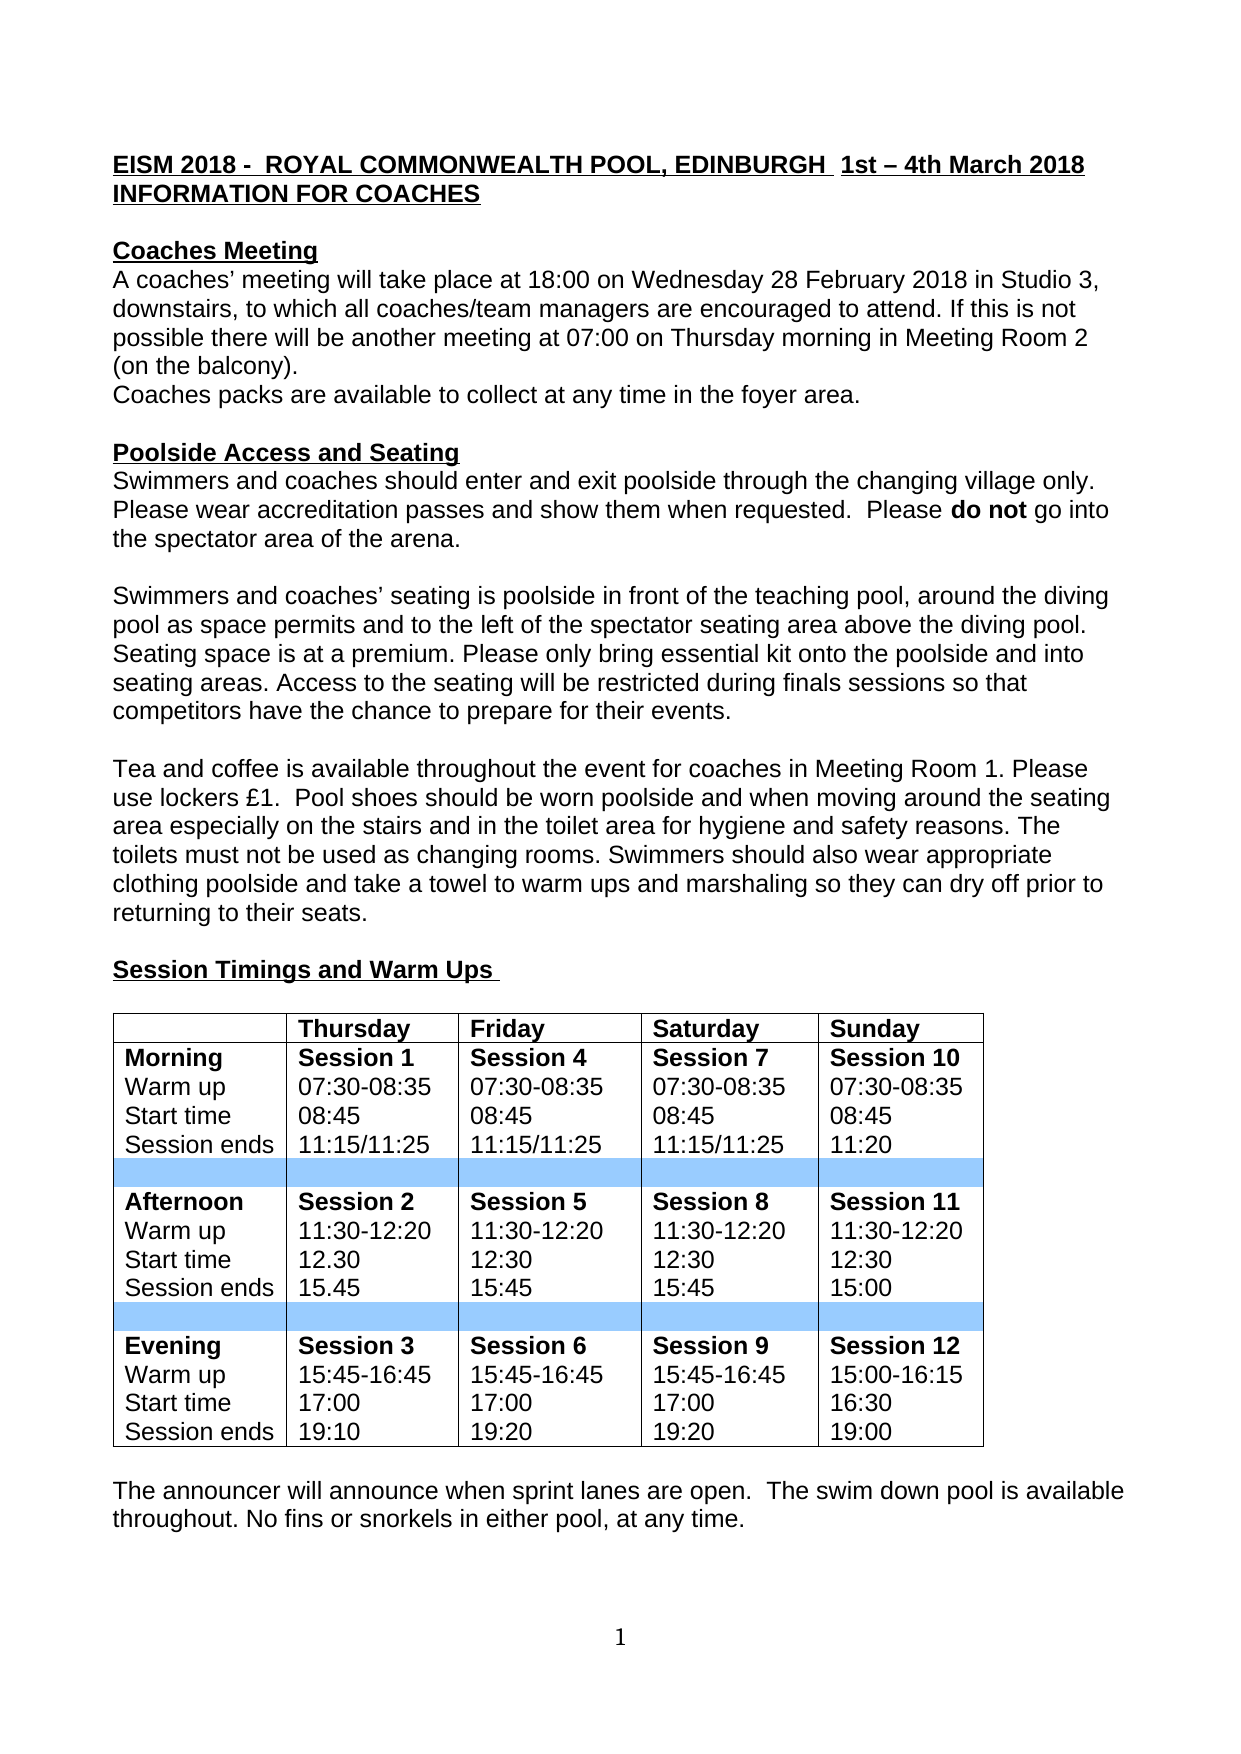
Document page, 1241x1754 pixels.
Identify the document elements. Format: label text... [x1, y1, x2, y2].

table_cell 15:45 [459, 1273, 641, 1302]
table_cell Session 12 [819, 1331, 983, 1359]
table_cell 11:20 [819, 1130, 983, 1158]
table_cell 12:30 [642, 1245, 818, 1273]
table_cell 19:00 [819, 1417, 983, 1446]
table_cell Warm up [114, 1360, 286, 1388]
table_cell [114, 1302, 286, 1331]
table_cell [287, 1158, 458, 1187]
table_cell Session 2 [287, 1187, 458, 1216]
table_cell 12:30 [819, 1245, 983, 1273]
table_cell 08:45 [642, 1101, 818, 1129]
text Coaches Meeting [112, 236, 1128, 265]
table_cell Session 1 [287, 1043, 458, 1072]
text Session Timings and Warm Ups [112, 955, 1128, 984]
table_cell 15:45-16:45 [459, 1360, 641, 1388]
table_cell Session ends [114, 1417, 286, 1446]
text EISM 2018 - ROYAL COMMONWEALTH POOL, EDINBURGH 1st – 4th March 2018 [112, 150, 1128, 179]
table_cell Start time [114, 1245, 286, 1273]
table_cell 11:15/11:25 [459, 1130, 641, 1158]
table_cell [819, 1302, 983, 1331]
text INFORMATION FOR COACHES [112, 179, 1128, 207]
table_cell 19:20 [459, 1417, 641, 1446]
table_header Saturday [642, 1014, 818, 1042]
table_cell 17:00 [642, 1388, 818, 1417]
table_cell [642, 1302, 818, 1331]
table_header Sunday [819, 1014, 983, 1042]
table_cell [459, 1158, 641, 1187]
text A coaches’ meeting will take place at 18:00 on Wednesday 28 February 2018 in Studio 3, downstairs, to which all coaches/team managers are encouraged to attend. If this is not possible there will be another meeting at 07:00 on Thursday morning in Meeting Room 2 (on the balcony). [112, 265, 1128, 380]
table_cell 11:30-12:20 [287, 1216, 458, 1244]
table_cell Warm up [114, 1072, 286, 1101]
table_cell [459, 1302, 641, 1331]
table_cell 11:15/11:25 [642, 1130, 818, 1158]
table_cell Session ends [114, 1273, 286, 1302]
table_cell Session 8 [642, 1187, 818, 1216]
table_cell Session 7 [642, 1043, 818, 1072]
table_cell 07:30-08:35 [459, 1072, 641, 1101]
table_cell 11:30-12:20 [819, 1216, 983, 1244]
table_cell [819, 1158, 983, 1187]
table_cell Session 10 [819, 1043, 983, 1072]
table_cell 17:00 [459, 1388, 641, 1417]
table_cell 12:30 [459, 1245, 641, 1273]
table_cell 15:00 [819, 1273, 983, 1302]
table_cell 15:45 [642, 1273, 818, 1302]
table_cell 19:10 [287, 1417, 458, 1446]
table_cell Session 6 [459, 1331, 641, 1359]
table_cell Session ends [114, 1130, 286, 1158]
table_cell 08:45 [819, 1101, 983, 1129]
text Swimmers and coaches should enter and exit poolside through the changing village only. Please wear accreditation passes and show them when requested. Please do not go into the spectator area of the arena. [112, 466, 1128, 552]
table_cell [287, 1302, 458, 1331]
table_cell 07:30-08:35 [287, 1072, 458, 1101]
table_cell 07:30-08:35 [819, 1072, 983, 1101]
table_cell 11:15/11:25 [287, 1130, 458, 1158]
table_cell Start time [114, 1101, 286, 1129]
table_cell Session 3 [287, 1331, 458, 1359]
table_cell 15:45-16:45 [287, 1360, 458, 1388]
table_cell 11:30-12:20 [459, 1216, 641, 1244]
table_cell 15:00-16:15 [819, 1360, 983, 1388]
table_cell 08:45 [459, 1101, 641, 1129]
table_cell Start time [114, 1388, 286, 1417]
table_cell 15:45-16:45 [642, 1360, 818, 1388]
table_cell [114, 1158, 286, 1187]
table_cell 17:00 [287, 1388, 458, 1417]
table_cell Warm up [114, 1216, 286, 1244]
table_cell Afternoon [114, 1187, 286, 1216]
table_header Friday [459, 1014, 641, 1042]
table_header [114, 1014, 286, 1042]
table_cell 19:20 [642, 1417, 818, 1446]
table_header Thursday [287, 1014, 458, 1042]
table_cell 12.30 [287, 1245, 458, 1273]
table_cell Session 4 [459, 1043, 641, 1072]
table_cell 15.45 [287, 1273, 458, 1302]
text Coaches packs are available to collect at any time in the foyer area. [112, 380, 1128, 409]
table_cell Session 9 [642, 1331, 818, 1359]
table_cell 08:45 [287, 1101, 458, 1129]
text Poolside Access and Seating [112, 437, 1128, 466]
table_cell 07:30-08:35 [642, 1072, 818, 1101]
text Swimmers and coaches’ seating is poolside in front of the teaching pool, around the diving pool as space permits and to the left of the spectator seating area above the diving pool. Seating space is at a premium. Please only bring essential kit onto the poolside and into seating areas. Access to the seating will be restricted during finals sessions so that competitors have the chance to prepare for their events. [112, 581, 1128, 725]
text Tea and coffee is available throughout the event for coaches in Meeting Room 1. Please use lockers £1. Pool shoes should be worn poolside and when moving around the seating area especially on the stairs and in the toilet area for hygiene and safety reasons. The toilets must not be used as changing rooms. Swimmers should also wear appropriate clothing poolside and take a towel to warm ups and marshaling so they can dry off prior to returning to their seats. [112, 754, 1128, 926]
table_cell Session 11 [819, 1187, 983, 1216]
table_cell [642, 1158, 818, 1187]
table_cell 16:30 [819, 1388, 983, 1417]
table_cell Evening [114, 1331, 286, 1359]
table_cell 11:30-12:20 [642, 1216, 818, 1244]
text The announcer will announce when sprint lanes are open. The swim down pool is available throughout. No fins or snorkels in either pool, at any time. [112, 1476, 1128, 1533]
table_cell Morning [114, 1043, 286, 1072]
table_cell Session 5 [459, 1187, 641, 1216]
